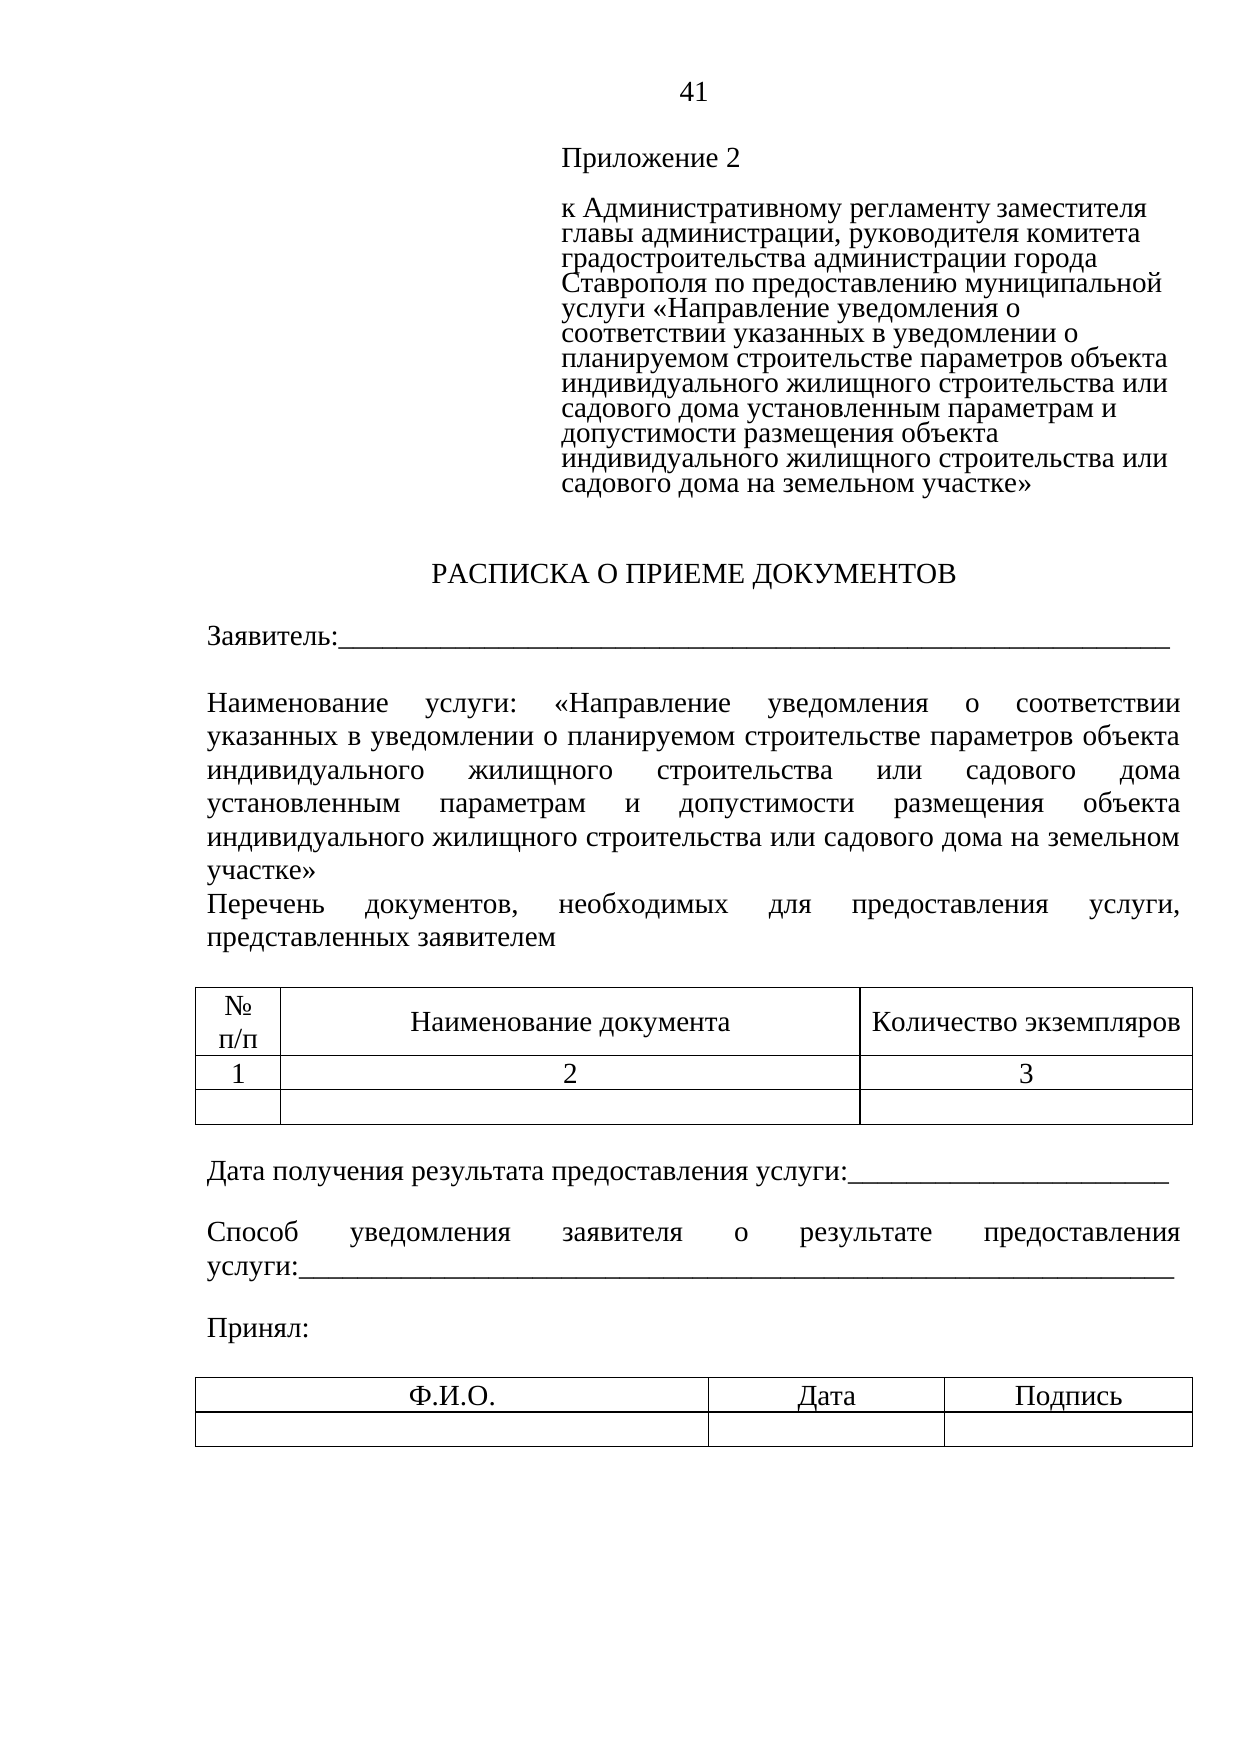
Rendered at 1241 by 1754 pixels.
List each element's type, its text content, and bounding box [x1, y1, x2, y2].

text Перечень документов, необходимых для предоставления услуги, представленных заявителем [207, 886, 1181, 953]
table_cell 3 [861, 1056, 1192, 1089]
table_cell [945, 1413, 1192, 1446]
table_cell [281, 1090, 859, 1124]
table_header Подпись [945, 1378, 1192, 1411]
text Принял: [207, 1310, 1181, 1343]
table_cell [709, 1413, 944, 1446]
table_cell 2 [281, 1056, 859, 1089]
table_header Количество экземпляров [861, 988, 1192, 1055]
table_header Дата [709, 1378, 944, 1411]
text Дата получения результата предоставления услуги:______________________ [207, 1153, 1181, 1187]
table_header Наименование документа [281, 988, 859, 1055]
text Заявитель:_________________________________________________________ [207, 618, 1181, 651]
text Наименование услуги: «Направление уведомления о соответствии указанных в уведомлении о планируемом строительстве параметров объекта индивидуального жилищного строительства или садового дома установленным параметрам и допустимости размещения объекта индивидуального жилищного строительства или садового дома на земельном участке» [207, 685, 1181, 886]
table_header Ф.И.О. [196, 1378, 708, 1411]
text Приложение 2 [561, 148, 1181, 173]
table_cell [196, 1413, 708, 1446]
text к Административному регламенту заместителя главы администрации, руководителя комитета градостроительства администрации города Ставрополя по предоставлению муниципальной услуги «Направление уведомления о соответствии указанных в уведомлении о планируемом строительстве параметров объекта индивидуального жилищного строительства или садового дома установленным параметрам и допустимости размещения объекта индивидуального жилищного строительства или садового дома на земельном участке» [561, 198, 1181, 498]
table_header № п/п [196, 988, 280, 1055]
table_cell 1 [196, 1056, 280, 1089]
text Способ уведомления заявителя о результате предоставления услуги:____________________________________________________________ [207, 1214, 1181, 1282]
table_cell [861, 1090, 1192, 1124]
table_cell [196, 1090, 280, 1124]
text РАСПИСКА О ПРИЕМЕ ДОКУМЕНТОВ [207, 556, 1181, 590]
